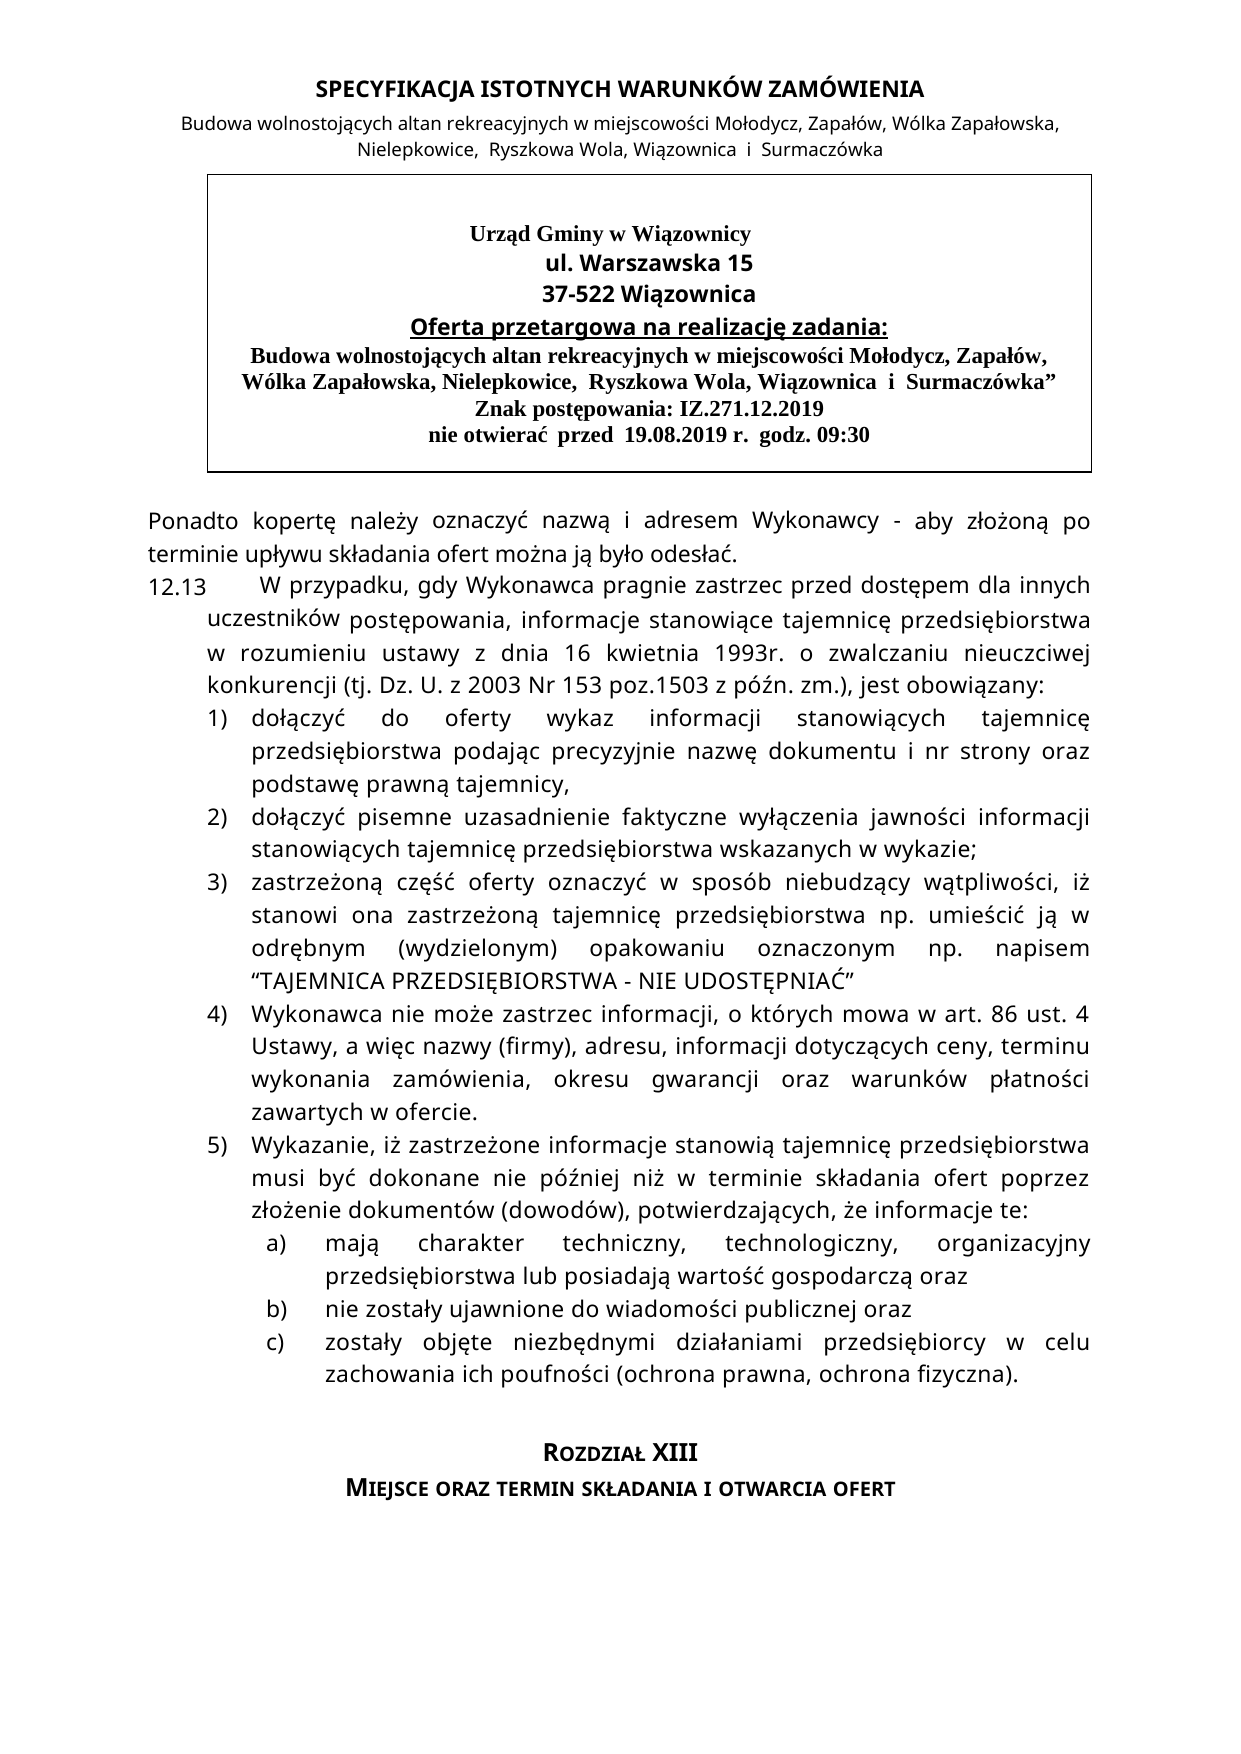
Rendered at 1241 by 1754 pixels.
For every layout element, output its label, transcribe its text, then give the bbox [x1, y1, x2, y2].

text Ponadto kopertę należy oznaczyć nazwą i adresem Wykonawcy - aby złożoną po terminie upływu składania ofert można ją było odesłać. [148, 504, 1091, 569]
list dołączyć do oferty wykaz informacji stanowiących tajemnicę przedsiębiorstwa podając precyzyjnie nazwę dokumentu i nr strony oraz podstawę prawną tajemnicy, [207, 701, 1091, 799]
list zastrzeżoną część oferty oznaczyć w sposób niebudzący wątpliwości, iż stanowi ona zastrzeżoną tajemnicę przedsiębiorstwa np. umieścić ją w odrębnym (wydzielonym) opakowaniu oznaczonym np. napisem “TAJEMNICA PRZEDSIĘBIORSTWA - NIE UDOSTĘPNIAĆ” [207, 865, 1091, 996]
list zostały objęte niezbędnymi działaniami przedsiębiorcy w celu zachowania ich poufności (ochrona prawna, ochrona fizyczna). [266, 1324, 1091, 1390]
list mają charakter techniczny, technologiczny, organizacyjny przedsiębiorstwa lub posiadają wartość gospodarczą oraz [266, 1226, 1091, 1291]
list nie zostały ujawnione do wiadomości publicznej oraz [266, 1291, 1091, 1324]
text Rozdział XIII Miejsce oraz termin składania i otwarcia ofert [148, 1435, 1092, 1503]
list dołączyć pisemne uzasadnienie faktyczne wyłączenia jawności informacji stanowiących tajemnicę przedsiębiorstwa wskazanych w wykazie; [207, 799, 1091, 865]
table_header Urząd Gminy w Wiązownicy ul. Warszawska 15 37-522 Wiązownica Oferta przetargowa na realizację zadania: Budowa wolnostojących altan rekreacyjnych w miejscowości Mołodycz, Zapałów, Wólka Zapałowska, Nielepkowice, Ryszkowa Wola, Wiązownica i Surmaczówka” Znak postępowania: IZ.271.12.2019 nie otwierać przed 19.08.2019 r. godz. 09:30 [208, 175, 1091, 471]
list Wykazanie, iż zastrzeżone informacje stanowią tajemnicę przedsiębiorstwa musi być dokonane nie później niż w terminie składania ofert poprzez złożenie dokumentów (dowodów), potwierdzających, że informacje te: [207, 1127, 1091, 1226]
list Wykonawca nie może zastrzec informacji, o których mowa w art. 86 ust. 4 Ustawy, a więc nazwy (firmy), adresu, informacji dotyczących ceny, terminu wykonania zamówienia, okresu gwarancji oraz warunków płatności zawartych w ofercie. [207, 996, 1091, 1127]
list W przypadku, gdy Wykonawca pragnie zastrzec przed dostępem dla innych uczestników postępowania, informacje stanowiące tajemnicę przedsiębiorstwa w rozumieniu ustawy z dnia 16 kwietnia 1993r. o zwalczaniu nieuczciwej konkurencji (tj. Dz. U. z 2003 Nr 153 poz.1503 z późn. zm.), jest obowiązany: [148, 569, 1092, 701]
